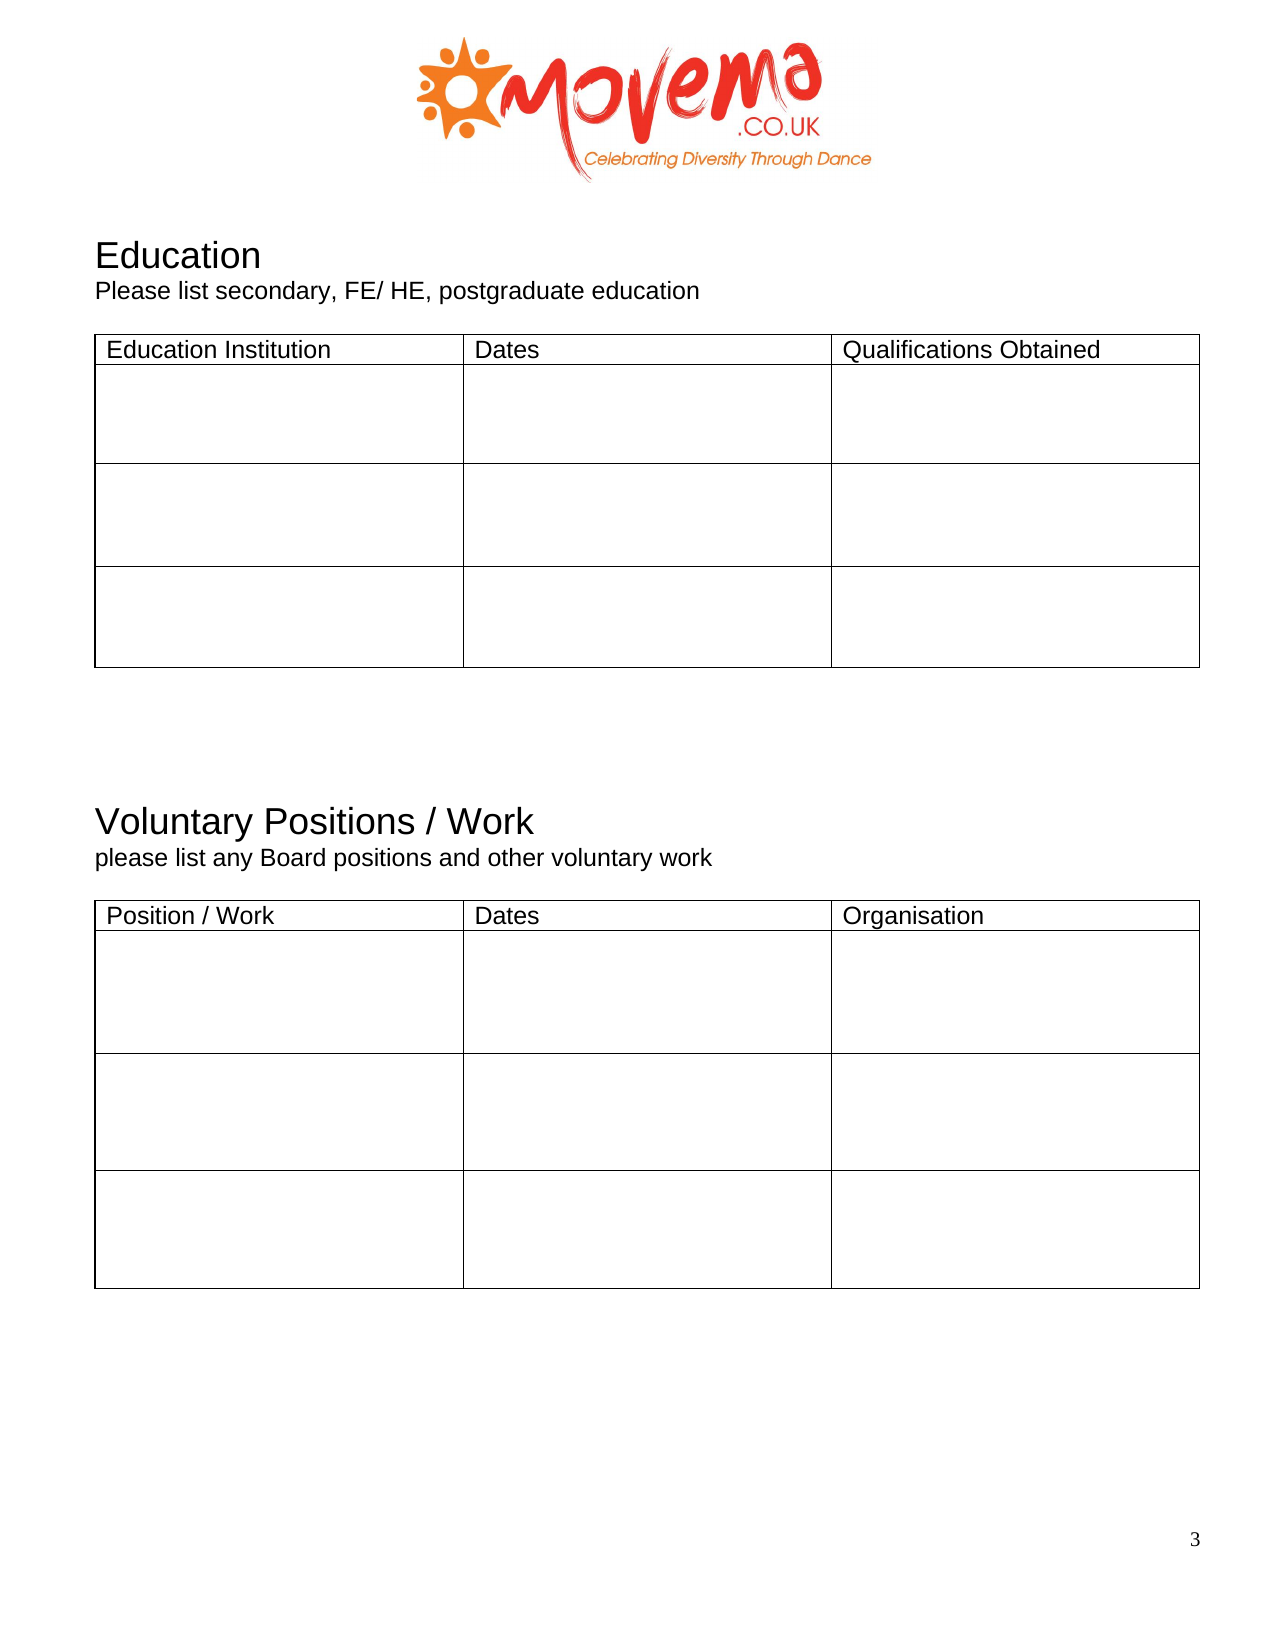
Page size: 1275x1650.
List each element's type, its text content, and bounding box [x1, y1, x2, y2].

table_cell [464, 567, 831, 667]
table_cell [832, 1171, 1199, 1288]
text please list any Board positions and other voluntary work [94, 843, 1200, 871]
table_cell [96, 464, 463, 566]
table_cell [96, 1054, 463, 1170]
table_cell [832, 1054, 1199, 1170]
table_cell [464, 1054, 831, 1170]
subtitle Education [94, 233, 1200, 276]
table_cell [832, 464, 1199, 566]
table_cell [96, 365, 463, 462]
table_cell [96, 567, 463, 667]
picture [416, 37, 878, 183]
table_cell [96, 931, 463, 1053]
table_cell [96, 1171, 463, 1288]
table_cell [832, 931, 1199, 1053]
table_header Organisation [832, 901, 1199, 930]
table_cell [464, 1171, 831, 1288]
table_header Position / Work [96, 901, 463, 930]
table_cell [832, 567, 1199, 667]
table_cell [464, 365, 831, 462]
table_cell [464, 464, 831, 566]
table_header Qualifications Obtained [832, 335, 1199, 364]
table_header Dates [464, 335, 831, 364]
table_cell [464, 931, 831, 1053]
table_header Dates [464, 901, 831, 930]
subtitle Voluntary Positions / Work [94, 799, 1200, 843]
table_header Education Institution [96, 335, 463, 364]
text Please list secondary, FE/ HE, postgraduate education [94, 276, 1200, 305]
table_cell [832, 365, 1199, 462]
